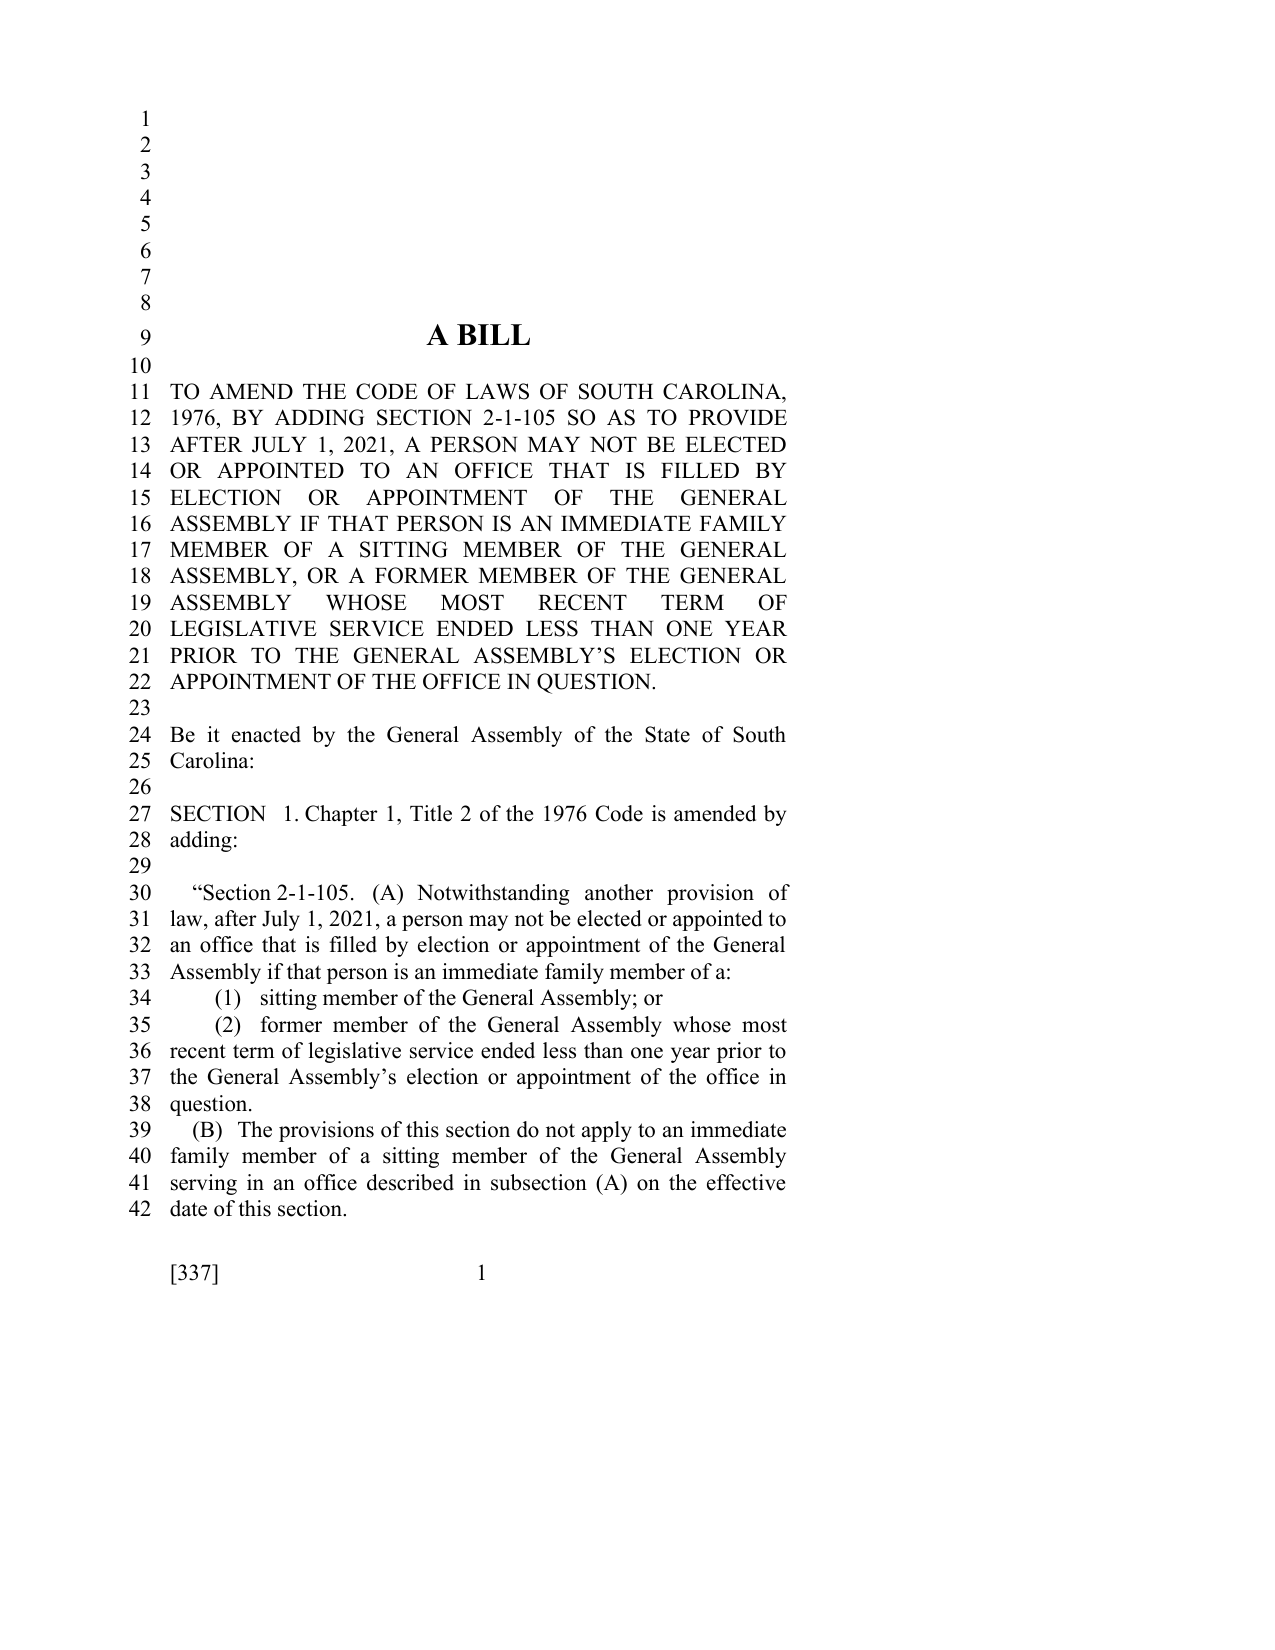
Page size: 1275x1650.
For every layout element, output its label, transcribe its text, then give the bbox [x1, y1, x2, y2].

text (B) The provisions of this section do not apply to an immediate family member of a sitting member of the General Assembly serving in an office described in subsection (A) on the effective date of this section. [169, 1116, 787, 1221]
text Be it enacted by the General Assembly of the State of South Carolina: [169, 721, 787, 773]
text SECTION 1. Chapter 1, Title 2 of the 1976 Code is amended by adding: [169, 800, 787, 852]
text TO AMEND THE CODE OF LAWS OF SOUTH CAROLINA, 1976, BY ADDING SECTION 2-1-105 SO AS TO PROVIDE AFTER JULY 1, 2021, A PERSON MAY NOT BE ELECTED OR APPOINTED TO AN OFFICE THAT IS FILLED BY ELECTION OR APPOINTMENT OF THE GENERAL ASSEMBLY IF THAT PERSON IS AN IMMEDIATE FAMILY MEMBER OF A SITTING MEMBER OF THE GENERAL ASSEMBLY, OR A FORMER MEMBER OF THE GENERAL ASSEMBLY WHOSE MOST RECENT TERM OF LEGISLATIVE SERVICE ENDED LESS THAN ONE YEAR PRIOR TO THE GENERAL ASSEMBLY’S ELECTION OR APPOINTMENT OF THE OFFICE IN QUESTION. [169, 378, 787, 694]
text (1) sitting member of the General Assembly; or [169, 984, 787, 1011]
text “Section 2-1-105. (A) Notwithstanding another provision of law, after July 1, 2021, a person may not be elected or appointed to an office that is filled by election or appointment of the General Assembly if that person is an immediate family member of a: [169, 879, 787, 984]
text (2) former member of the General Assembly whose most recent term of legislative service ended less than one year prior to the General Assembly’s election or appointment of the office in question. [169, 1011, 787, 1116]
text A BILL [169, 316, 787, 352]
